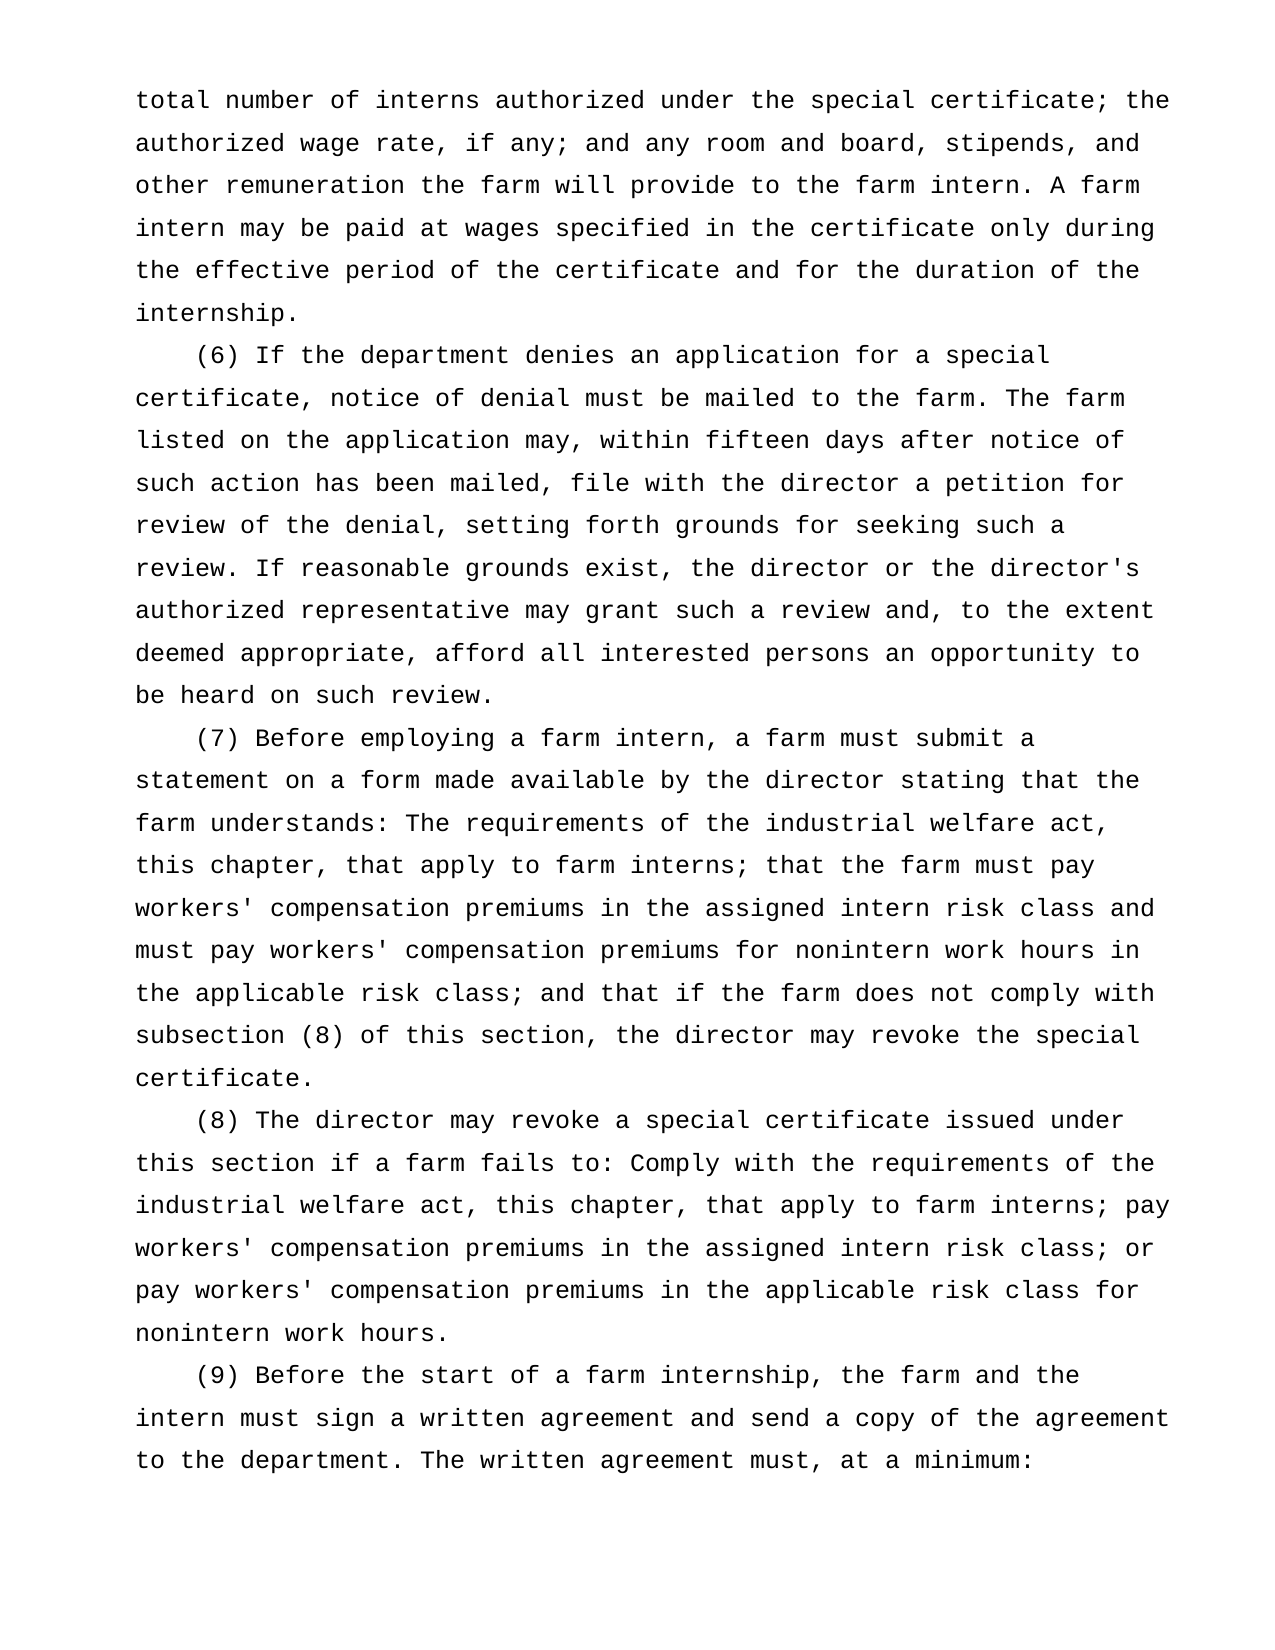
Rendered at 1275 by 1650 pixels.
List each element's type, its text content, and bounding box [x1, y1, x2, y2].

text (6) If the department denies an application for a special certificate, notice of denial must be mailed to the farm. The farm listed on the application may, within fifteen days after notice of such action has been mailed, file with the director a petition for review of the denial, setting forth grounds for seeking such a review. If reasonable grounds exist, the director or the director's authorized representative may grant such a review and, to the extent deemed appropriate, afford all interested persons an opportunity to be heard on such review. [135, 330, 1170, 712]
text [135, 75, 1170, 330]
text (8) The director may revoke a special certificate issued under this section if a farm fails to: Comply with the requirements of the industrial welfare act, this chapter, that apply to farm interns; pay workers' compensation premiums in the assigned intern risk class; or pay workers' compensation premiums in the applicable risk class for nonintern work hours. [135, 1095, 1170, 1350]
text (7) Before employing a farm intern, a farm must submit a statement on a form made available by the director stating that the farm understands: The requirements of the industrial welfare act, this chapter, that apply to farm interns; that the farm must pay workers' compensation premiums in the assigned intern risk class and must pay workers' compensation premiums for nonintern work hours in the applicable risk class; and that if the farm does not comply with subsection (8) of this section, the director may revoke the special certificate. [135, 712, 1170, 1095]
text (9) Before the start of a farm internship, the farm and the intern must sign a written agreement and send a copy of the agreement to the department. The written agreement must, at a minimum: [135, 1350, 1170, 1477]
